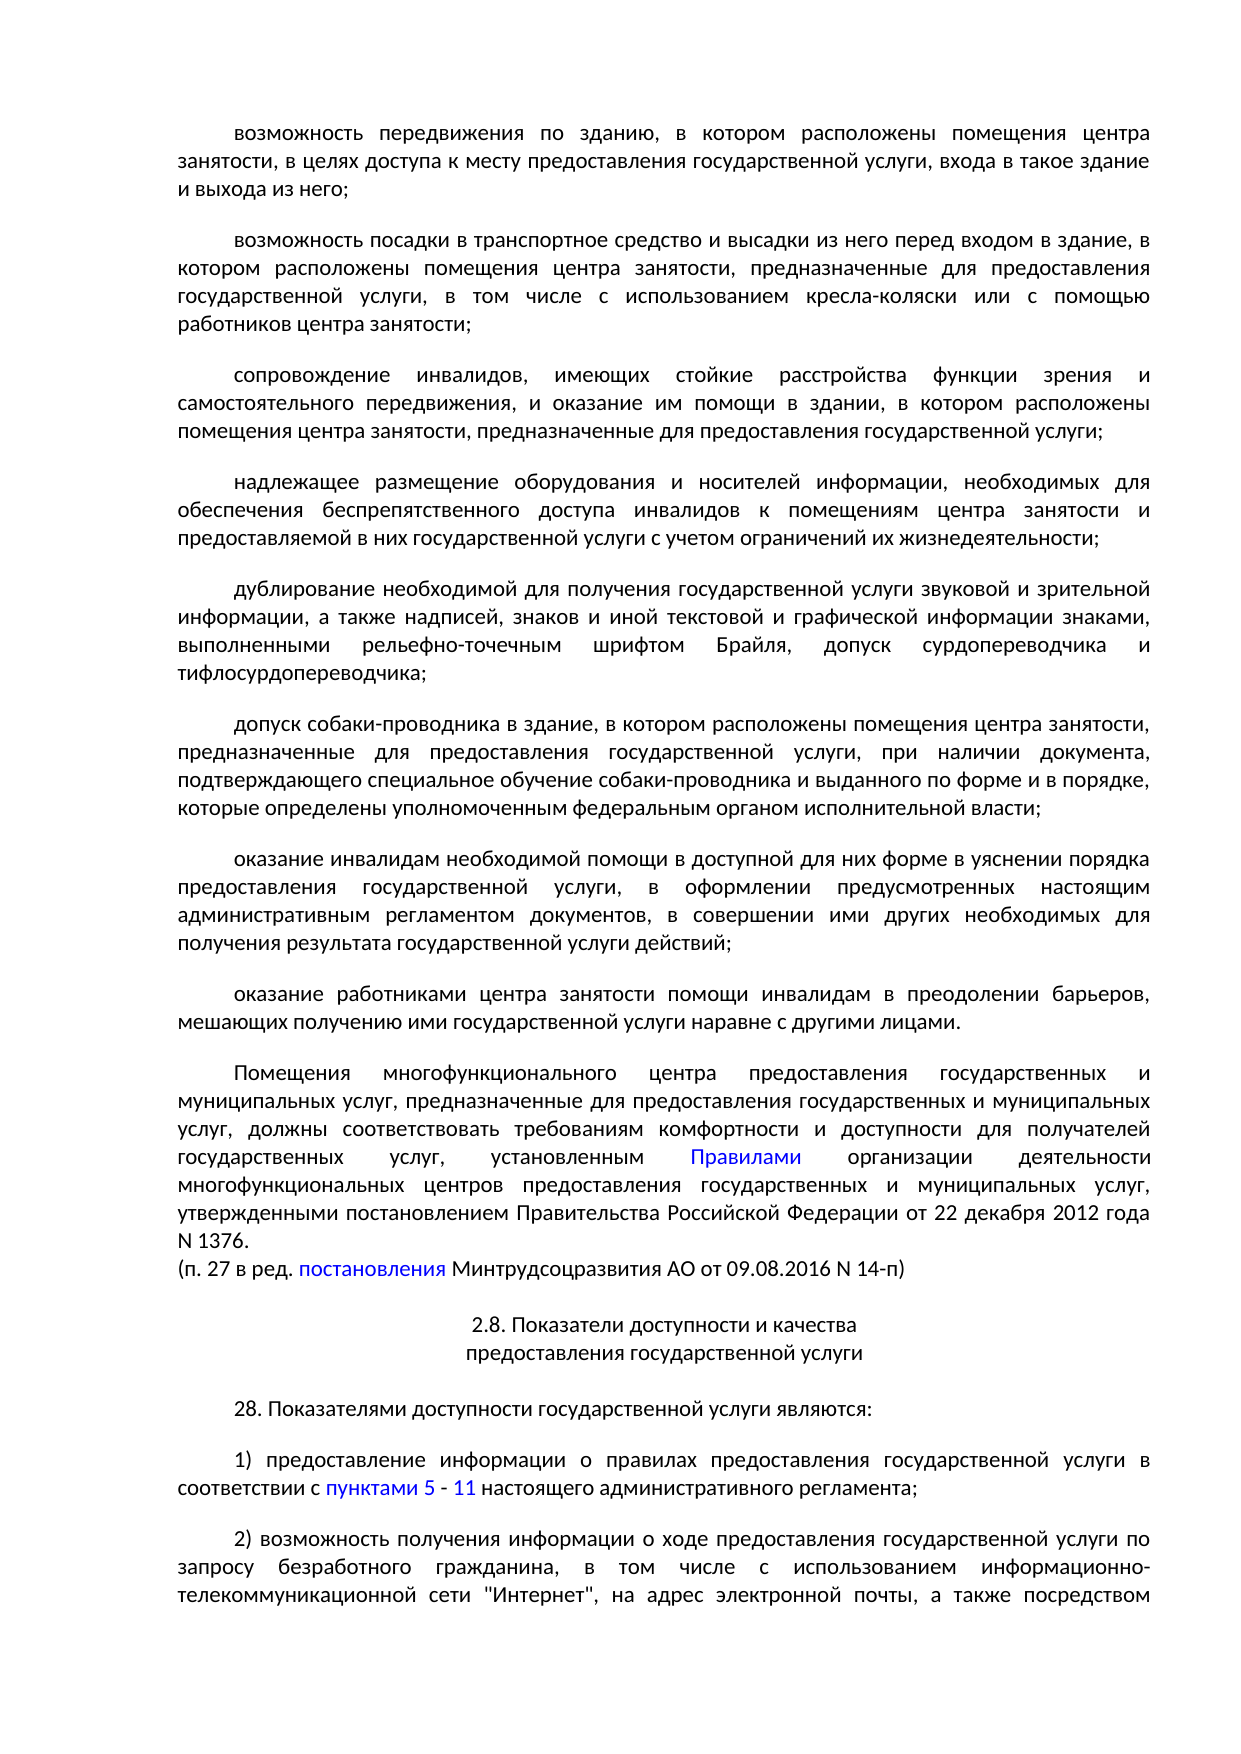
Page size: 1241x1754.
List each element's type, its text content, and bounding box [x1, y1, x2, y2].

text надлежащее размещение оборудования и носителей информации, необходимых для обеспечения беспрепятственного доступа инвалидов к помещениям центра занятости и предоставляемой в них государственной услуги с учетом ограничений их жизнедеятельности; [177, 467, 1152, 551]
text Помещения многофункционального центра предоставления государственных и муниципальных услуг, предназначенные для предоставления государственных и муниципальных услуг, должны соответствовать требованиям комфортности и доступности для получателей государственных услуг, установленным Правилами организации деятельности многофункциональных центров предоставления государственных и муниципальных услуг, утвержденными постановлением Правительства Российской Федерации от 22 декабря 2012 года N 1376. [177, 1058, 1152, 1254]
text возможность передвижения по зданию, в котором расположены помещения центра занятости, в целях доступа к месту предоставления государственной услуги, входа в такое здание и выхода из него; [177, 118, 1152, 202]
text оказание инвалидам необходимой помощи в доступной для них форме в уяснении порядка предоставления государственной услуги, в оформлении предусмотренных настоящим административным регламентом документов, в совершении ими других необходимых для получения результата государственной услуги действий; [177, 844, 1152, 956]
text дублирование необходимой для получения государственной услуги звуковой и зрительной информации, а также надписей, знаков и иной текстовой и графической информации знаками, выполненными рельефно-точечным шрифтом Брайля, допуск сурдопереводчика и тифлосурдопереводчика; [177, 574, 1152, 686]
text 2.8. Показатели доступности и качества [177, 1310, 1152, 1338]
text возможность посадки в транспортное средство и высадки из него перед входом в здание, в котором расположены помещения центра занятости, предназначенные для предоставления государственной услуги, в том числе с использованием кресла-коляски или с помощью работников центра занятости; [177, 225, 1152, 337]
text допуск собаки-проводника в здание, в котором расположены помещения центра занятости, предназначенные для предоставления государственной услуги, при наличии документа, подтверждающего специальное обучение собаки-проводника и выданного по форме и в порядке, которые определены уполномоченным федеральным органом исполнительной власти; [177, 709, 1152, 821]
text 28. Показателями доступности государственной услуги являются: [177, 1394, 1152, 1422]
text сопровождение инвалидов, имеющих стойкие расстройства функции зрения и самостоятельного передвижения, и оказание им помощи в здании, в котором расположены помещения центра занятости, предназначенные для предоставления государственной услуги; [177, 360, 1152, 444]
text предоставления государственной услуги [177, 1338, 1152, 1366]
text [177, 1524, 1152, 1608]
text оказание работниками центра занятости помощи инвалидам в преодолении барьеров, мешающих получению ими государственной услуги наравне с другими лицами. [177, 979, 1152, 1035]
text 1) предоставление информации о правилах предоставления государственной услуги в соответствии с пунктами 5 - 11 настоящего административного регламента; [177, 1445, 1152, 1501]
text (п. 27 в ред. постановления Минтрудсоцразвития АО от 09.08.2016 N 14-п) [177, 1254, 1152, 1282]
